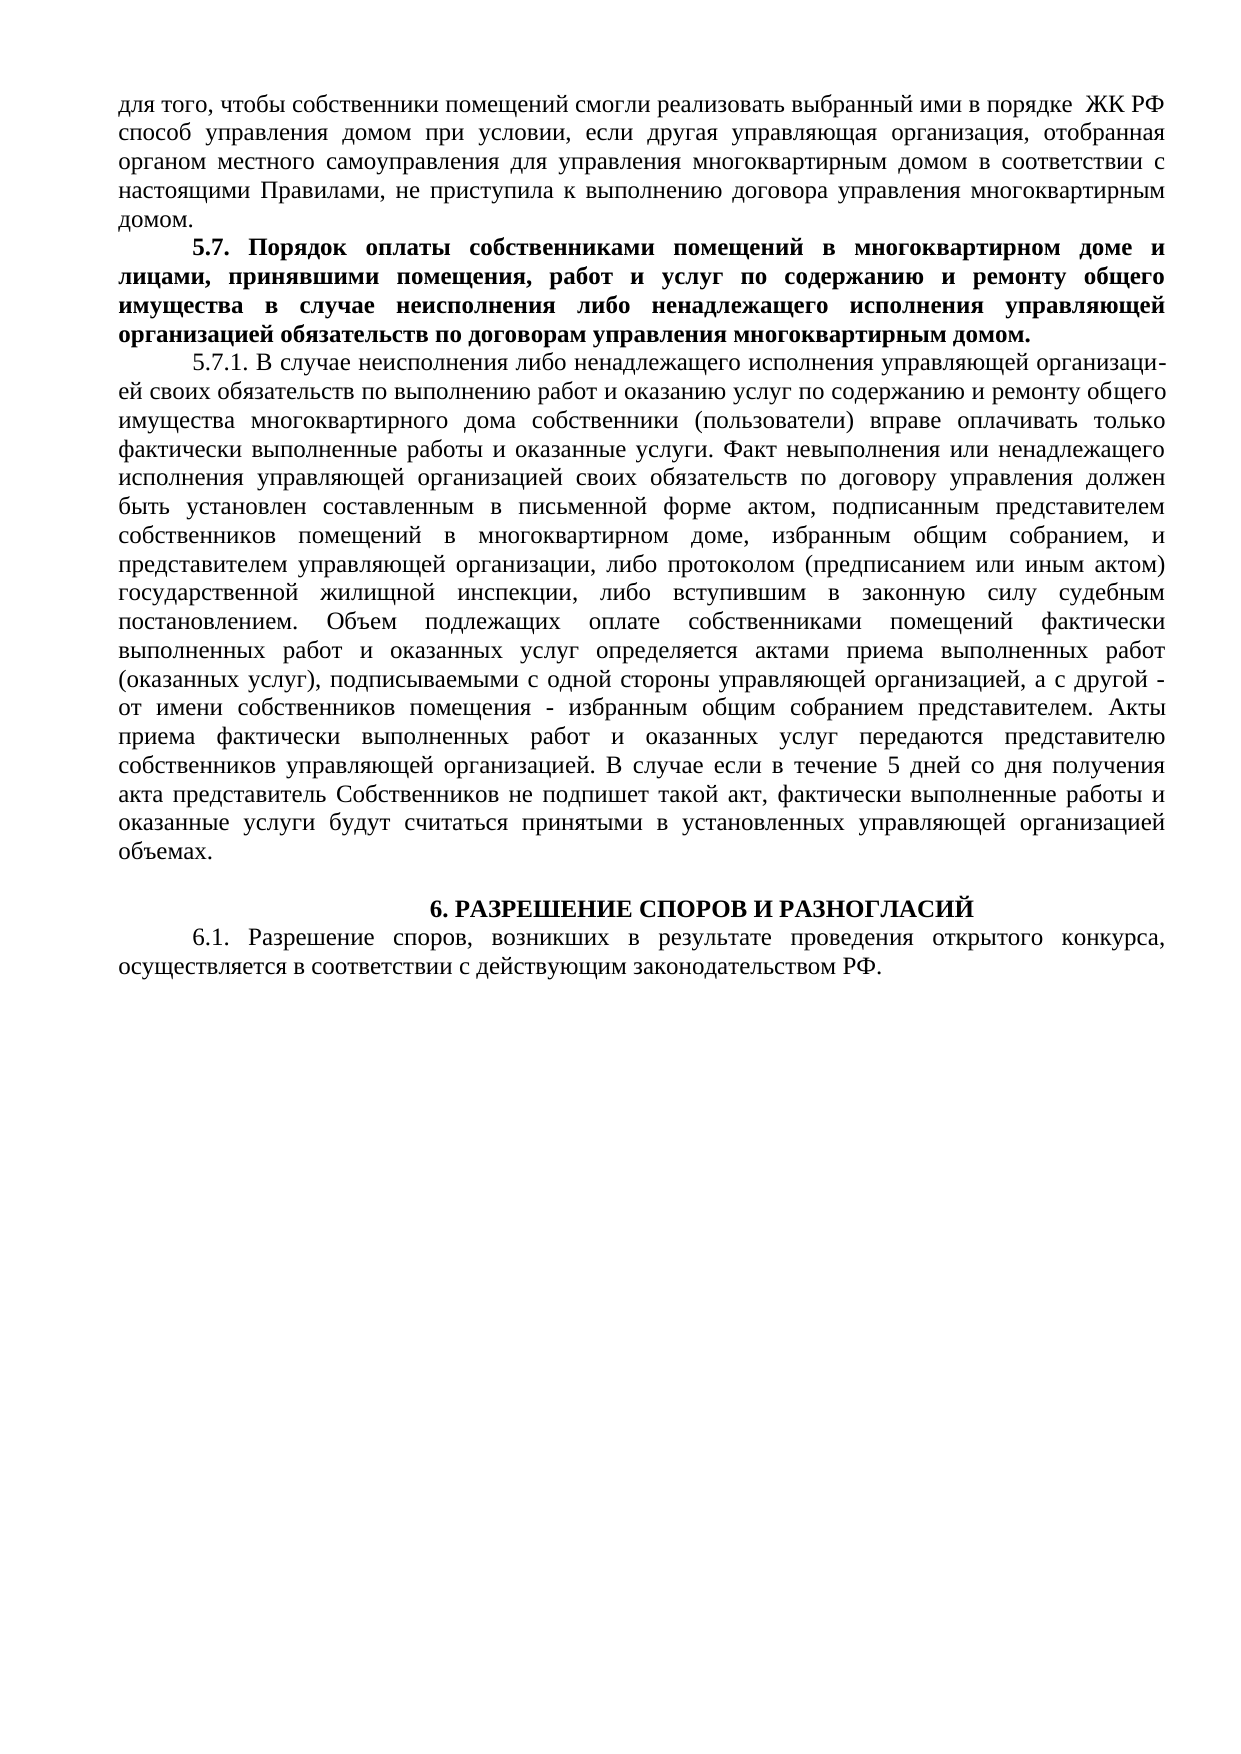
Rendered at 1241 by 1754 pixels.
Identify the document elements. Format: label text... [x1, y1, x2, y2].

text 5.7. Порядок оплаты собственниками помещений в многоквартирном доме и лицами, принявшими помещения, работ и услуг по содержанию и ремонту общего имущества в случае неисполнения либо ненадлежащего исполнения управляющей организацией обязательств по договорам управления многоквартирным домом. [118, 232, 1166, 347]
text 6. РАЗРЕШЕНИЕ СПОРОВ И РАЗНОГЛАСИЙ [118, 894, 1166, 922]
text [118, 89, 1166, 232]
text 5.7.1. В случае неисполнения либо ненадлежащего исполнения управляющей организацией своих обязательств по выполнению работ и оказанию услуг по содержанию и ремонту общего имущества многоквартирного дома собственники (пользователи) вправе оплачивать только фактически выполненные работы и оказанные услуги. Факт невыполнения или ненадлежащего исполнения управляющей организацией своих обязательств по договору управления должен быть установлен составленным в письменной форме актом, подписанным представителем собственников помещений в многоквартирном доме, избранным общим собранием, и представителем управляющей организации, либо протоколом (предписанием или иным актом) государственной жилищной инспекции, либо вступившим в законную силу судебным постановлением. Объем подлежащих оплате собственниками помещений фактически выполненных работ и оказанных услуг определяется актами приема выполненных работ (оказанных услуг), подписываемыми с одной стороны управляющей организацией, а с другой - от имени собственников помещения - избранным общим собранием представителем. Акты приема фактически выполненных работ и оказанных услуг передаются представителю собственников управляющей организацией. В случае если в течение 5 дней со дня получения акта представитель Собственников не подпишет такой акт, фактически выполненные работы и оказанные услуги будут считаться принятыми в установленных управляющей организацией объемах. [118, 347, 1166, 865]
text 6.1. Разрешение споров, возникших в результате проведения открытого конкурса, осуществляется в соответствии с действующим законодательством РФ. [118, 922, 1166, 980]
